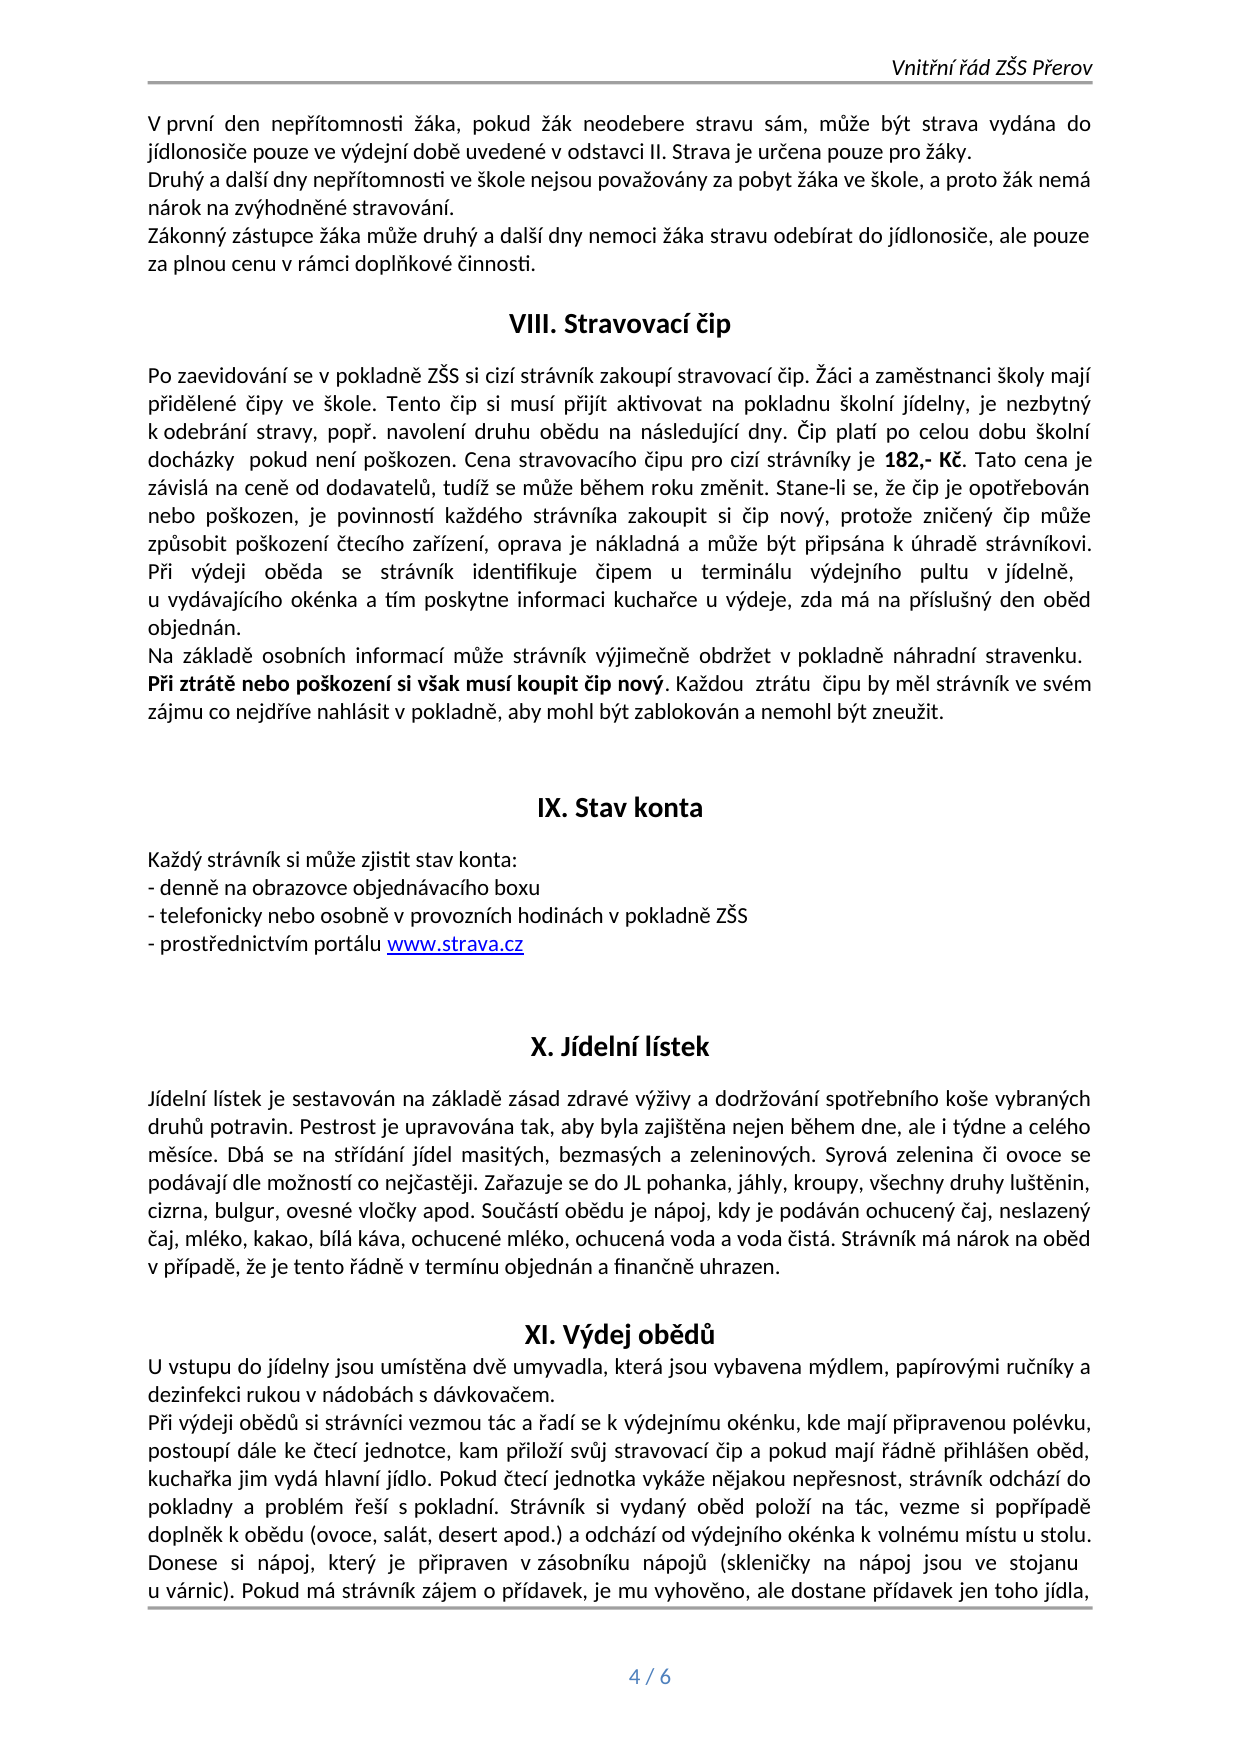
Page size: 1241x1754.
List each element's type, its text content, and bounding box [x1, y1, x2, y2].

text IX. Stav konta [148, 789, 1092, 825]
text V první den nepřítomnosti žáka, pokud žák neodebere stravu sám, může být strava vydána do jídlonosiče pouze ve výdejní době uvedené v odstavci II. Strava je určena pouze pro žáky. [148, 109, 1092, 165]
text X. Jídelní lístek [148, 1028, 1092, 1064]
text Druhý a další dny nepřítomnosti ve škole nejsou považovány za pobyt žáka ve škole, a proto žák nemá nárok na zvýhodněné stravování. [148, 165, 1092, 221]
text - denně na obrazovce objednávacího boxu [148, 873, 1092, 901]
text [148, 1408, 1092, 1604]
text Každý strávník si může zjistit stav konta: [148, 845, 1092, 873]
text Jídelní lístek je sestavován na základě zásad zdravé výživy a dodržování spotřebního koše vybraných druhů potravin. Pestrost je upravována tak, aby byla zajištěna nejen během dne, ale i týdne a celého měsíce. Dbá se na střídání jídel masitých, bezmasých a zeleninových. Syrová zelenina či ovoce se podávají dle možností co nejčastěji. Zařazuje se do JL pohanka, jáhly, kroupy, všechny druhy luštěnin, cizrna, bulgur, ovesné vločky apod. Součástí obědu je nápoj, kdy je podáván ochucený čaj, neslazený čaj, mléko, kakao, bílá káva, ochucené mléko, ochucená voda a voda čistá. Strávník má nárok na oběd v případě, že je tento řádně v termínu objednán a finančně uhrazen. [148, 1084, 1092, 1281]
text - telefonicky nebo osobně v provozních hodinách v pokladně ZŠS [148, 901, 1092, 929]
text Na základě osobních informací může strávník výjimečně obdržet v pokladně náhradní stravenku. Při ztrátě nebo poškození si však musí koupit čip nový. Každou ztrátu čipu by měl strávník ve svém zájmu co nejdříve nahlásit v pokladně, aby mohl být zablokován a nemohl být zneužit. [148, 641, 1092, 726]
text Zákonný zástupce žáka může druhý a další dny nemoci žáka stravu odebírat do jídlonosiče, ale pouze za plnou cenu v rámci doplňkové činnosti. [148, 221, 1092, 277]
text Po zaevidování se v pokladně ZŠS si cizí strávník zakoupí stravovací čip. Žáci a zaměstnanci školy mají přidělené čipy ve škole. Tento čip si musí přijít aktivovat na pokladnu školní jídelny, je nezbytný k odebrání stravy, popř. navolení druhu obědu na následující dny. Čip platí po celou dobu školní docházky pokud není poškozen. Cena stravovacího čipu pro cizí strávníky je 182,- Kč. Tato cena je závislá na ceně od dodavatelů, tudíž se může během roku změnit. Stane-li se, že čip je opotřebován nebo poškozen, je povinností každého strávníka zakoupit si čip nový, protože zničený čip může způsobit poškození čtecího zařízení, oprava je nákladná a může být připsána k úhradě strávníkovi. Při výdeji oběda se strávník identifikuje čipem u terminálu výdejního pultu v jídelně, u vydávajícího okénka a tím poskytne informaci kuchařce u výdeje, zda má na příslušný den oběd objednán. [148, 361, 1092, 641]
text XI. Výdej obědů [148, 1316, 1092, 1352]
text - prostřednictvím portálu www.strava.cz [148, 929, 1092, 957]
text U vstupu do jídelny jsou umístěna dvě umyvadla, která jsou vybavena mýdlem, papírovými ručníky a dezinfekci rukou v nádobách s dávkovačem. [148, 1352, 1092, 1408]
text VIII. Stravovací čip [148, 305, 1092, 341]
